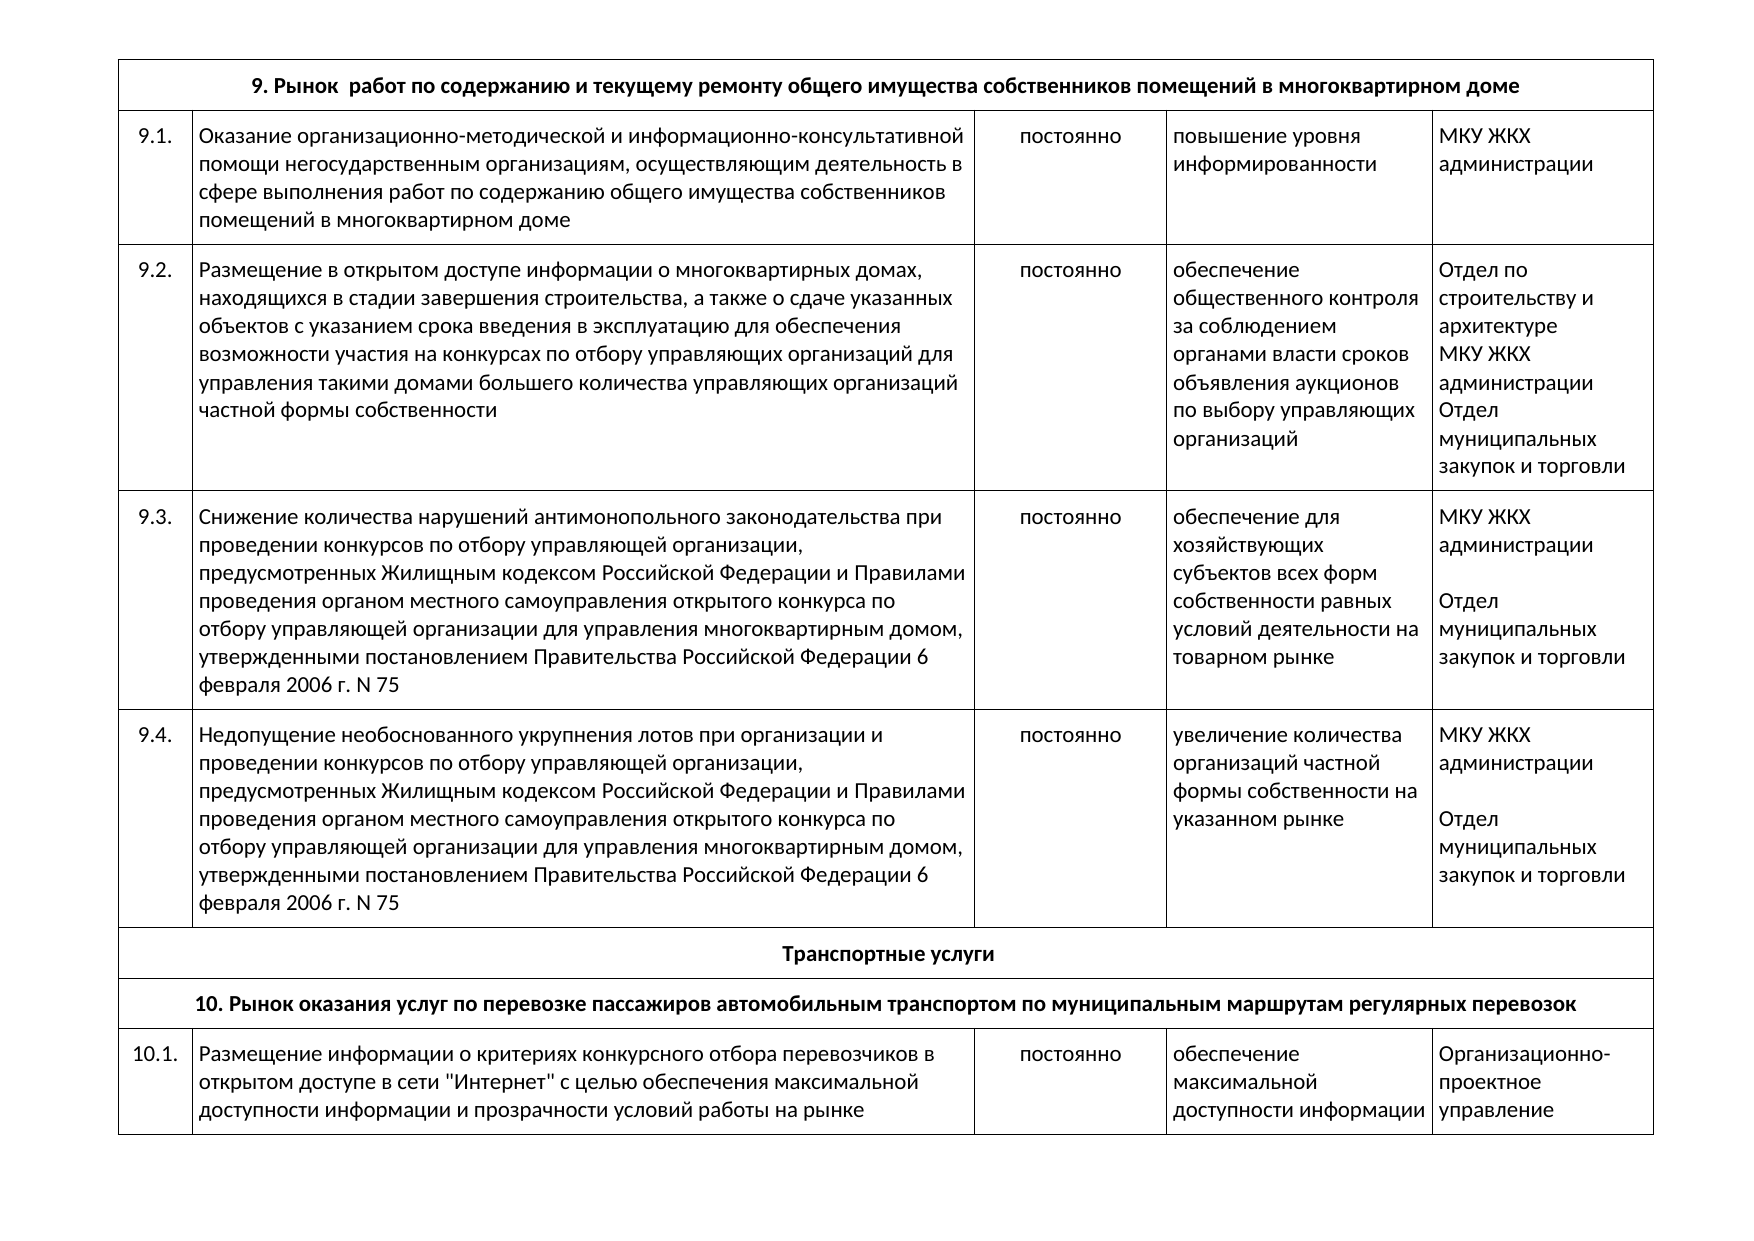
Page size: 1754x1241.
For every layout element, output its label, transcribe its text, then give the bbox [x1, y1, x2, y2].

table_cell 10. Рынок оказания услуг по перевозке пассажиров автомобильным транспортом по муниципальным маршрутам регулярных перевозок [119, 979, 1653, 1028]
table_cell МКУ ЖКХ администрации Отдел муниципальных закупок и торговли [1433, 491, 1653, 709]
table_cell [1433, 1029, 1653, 1134]
table_cell 9. Рынок работ по содержанию и текущему ремонту общего имущества собственников помещений в многоквартирном доме [119, 60, 1653, 109]
table_cell постоянно [975, 491, 1166, 709]
table_cell Недопущение необоснованного укрупнения лотов при организации и проведении конкурсов по отбору управляющей организации, предусмотренных Жилищным кодексом Российской Федерации и Правилами проведения органом местного самоуправления открытого конкурса по отбору управляющей организации для управления многоквартирным домом, утвержденными постановлением Правительства Российской Федерации 6 февраля 2006 г. N 75 [193, 710, 974, 927]
table_cell 9.2. [119, 245, 192, 490]
table_cell МКУ ЖКХ администрации Отдел муниципальных закупок и торговли [1433, 710, 1653, 927]
table_cell 9.3. [119, 491, 192, 709]
table_cell обеспечение общественного контроля за соблюдением органами власти сроков объявления аукционов по выбору управляющих организаций [1167, 245, 1432, 490]
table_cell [1167, 1029, 1432, 1134]
table_cell Оказание организационно-методической и информационно-консультативной помощи негосударственным организациям, осуществляющим деятельность в сфере выполнения работ по содержанию общего имущества собственников помещений в многоквартирном доме [193, 111, 974, 244]
table_cell Размещение в открытом доступе информации о многоквартирных домах, находящихся в стадии завершения строительства, а также о сдаче указанных объектов с указанием срока введения в эксплуатацию для обеспечения возможности участия на конкурсах по отбору управляющих организаций для управления такими домами большего количества управляющих организаций частной формы собственности [193, 245, 974, 490]
table_cell увеличение количества организаций частной формы собственности на указанном рынке [1167, 710, 1432, 927]
table_cell Отдел по строительству и архитектуре МКУ ЖКХ администрации Отдел муниципальных закупок и торговли [1433, 245, 1653, 490]
table_cell постоянно [975, 710, 1166, 927]
table_cell МКУ ЖКХ администрации [1433, 111, 1653, 244]
table_cell постоянно [975, 245, 1166, 490]
table_cell 9.1. [119, 111, 192, 244]
table_cell обеспечение для хозяйствующих субъектов всех форм собственности равных условий деятельности на товарном рынке [1167, 491, 1432, 709]
table_cell повышение уровня информированности [1167, 111, 1432, 244]
table_cell 10.1. [119, 1029, 192, 1134]
table_cell постоянно [975, 111, 1166, 244]
table_cell Транспортные услуги [119, 928, 1653, 977]
table_cell постоянно [975, 1029, 1166, 1134]
table_cell 9.4. [119, 710, 192, 927]
table_cell Снижение количества нарушений антимонопольного законодательства при проведении конкурсов по отбору управляющей организации, предусмотренных Жилищным кодексом Российской Федерации и Правилами проведения органом местного самоуправления открытого конкурса по отбору управляющей организации для управления многоквартирным домом, утвержденными постановлением Правительства Российской Федерации 6 февраля 2006 г. N 75 [193, 491, 974, 709]
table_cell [193, 1029, 974, 1134]
